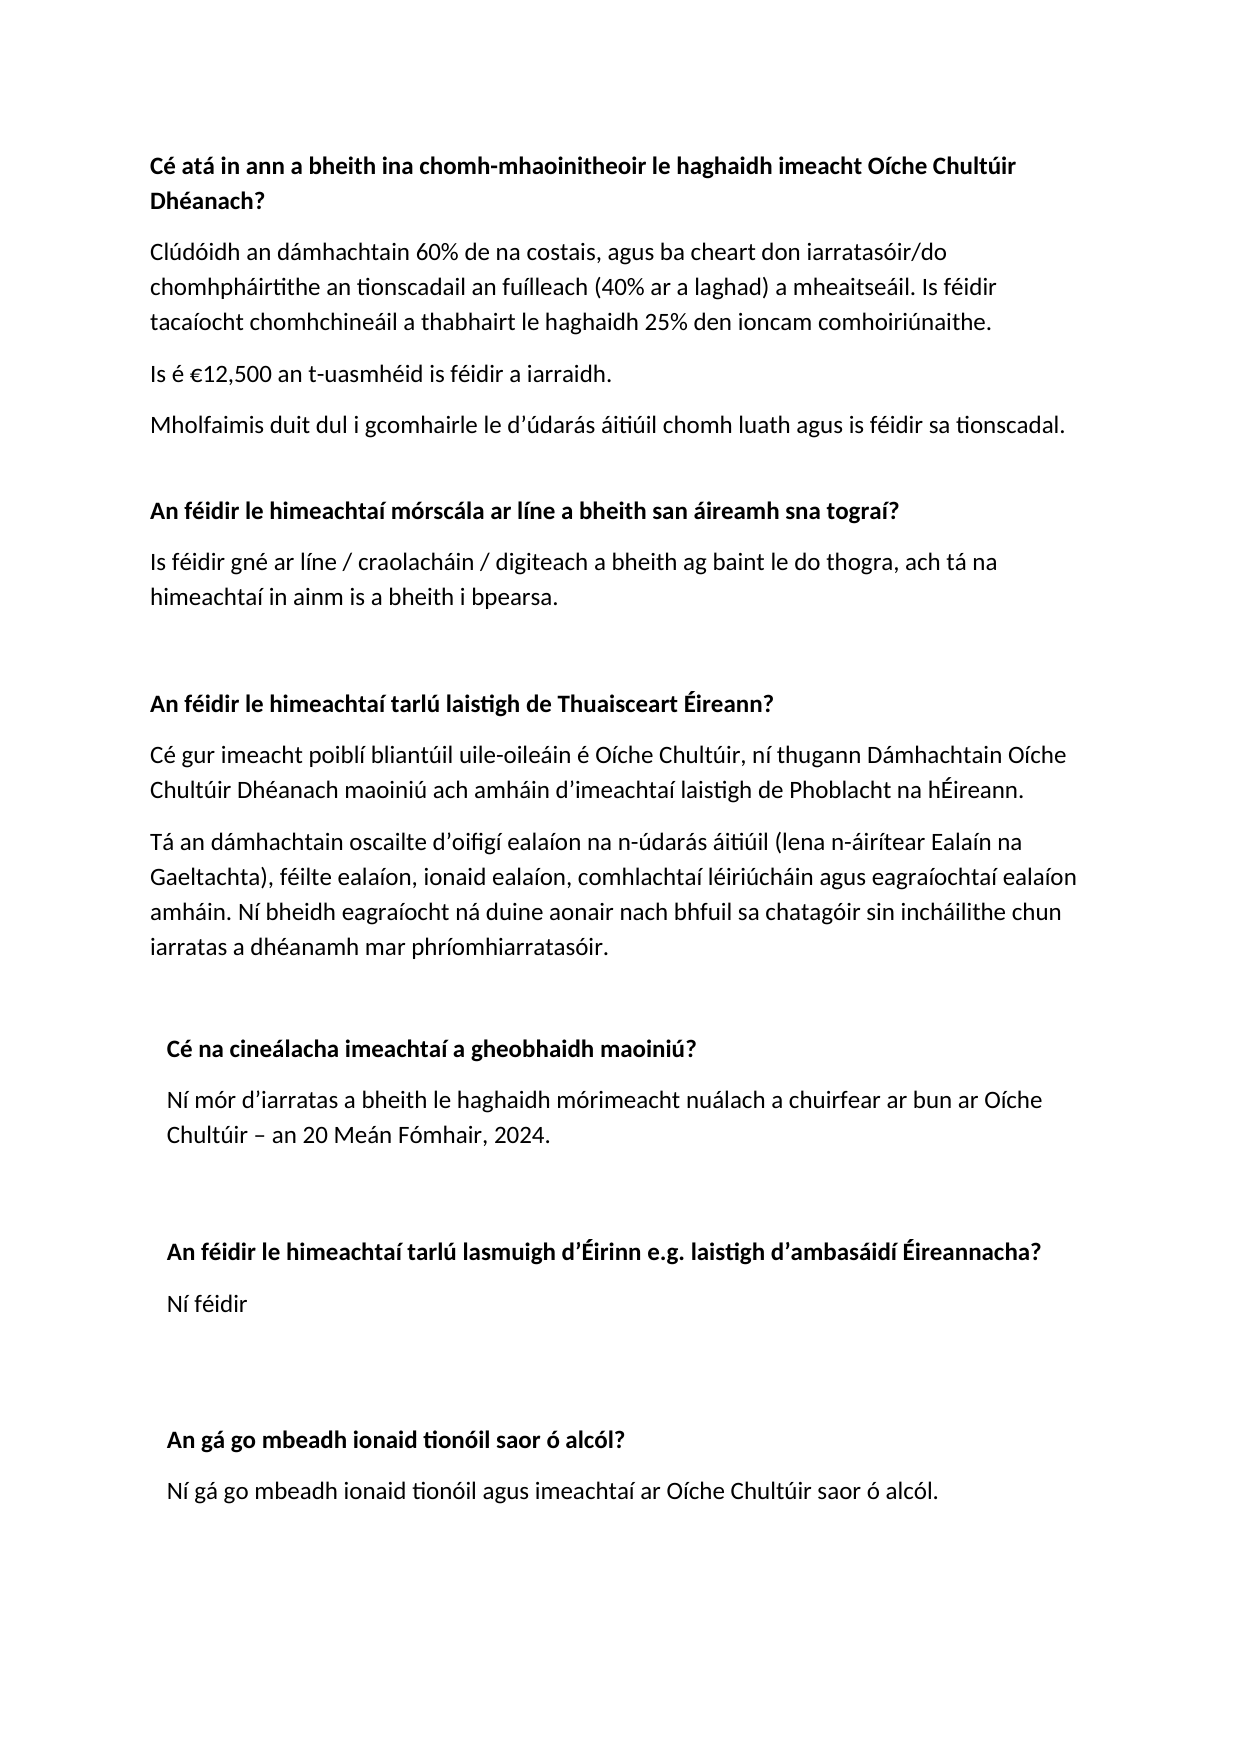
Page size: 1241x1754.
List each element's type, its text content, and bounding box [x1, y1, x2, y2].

text Is é €12,500 an t-uasmhéid is féidir a iarraidh. [150, 358, 1090, 388]
text Ní gá go mbeadh ionaid tionóil agus imeachtaí ar Oíche Chultúir saor ó alcól. [167, 1476, 1090, 1506]
text Ní mór d’iarratas a bheith le haghaidh mórimeacht nuálach a chuirfear ar bun ar Oíche Chultúir – an 20 Meán Fómhair, 2024. [167, 1085, 1090, 1150]
text Clúdóidh an dámhachtain 60% de na costais, agus ba cheart don iarratasóir/do chomhpháirtithe an tionscadail an fuílleach (40% ar a laghad) a mheaitseáil. Is féidir tacaíocht chomhchineáil a thabhairt le haghaidh 25% den ioncam comhoiriúnaithe. [150, 236, 1090, 337]
text Cé atá in ann a bheith ina chomh-mhaoinitheoir le haghaidh imeacht Oíche Chultúir Dhéanach? [150, 150, 1073, 216]
text Tá an dámhachtain oscailte d’oifigí ealaíon na n-údarás áitiúil (lena n-áirítear Ealaín na Gaeltachta), féilte ealaíon, ionaid ealaíon, comhlachtaí léiriúcháin agus eagraíochtaí ealaíon amháin. Ní bheidh eagraíocht ná duine aonair nach bhfuil sa chatagóir sin incháilithe chun iarratas a dhéanamh mar phríomhiarratasóir. [150, 826, 1090, 961]
text Ní féidir [167, 1288, 1090, 1318]
text Cé gur imeacht poiblí bliantúil uile-oileáin é Oíche Chultúir, ní thugann Dámhachtain Oíche Chultúir Dhéanach maoiniú ach amháin d’imeachtaí laistigh de Phoblacht na hÉireann. [150, 739, 1073, 805]
subtitle An féidir le himeachtaí tarlú lasmuigh d’Éirinn e.g. laistigh d’ambasáidí Éireannacha? [167, 1237, 1090, 1267]
subtitle An féidir le himeachtaí mórscála ar líne a bheith san áireamh sna tograí? [150, 495, 1090, 526]
subtitle An féidir le himeachtaí tarlú laistigh de Thuaisceart Éireann? [150, 688, 1090, 718]
text Mholfaimis duit dul i gcomhairle le d’údarás áitiúil chomh luath agus is féidir sa tionscadal. [150, 409, 1090, 439]
text Is féidir gné ar líne / craolacháin / digiteach a bheith ag baint le do thogra, ach tá na himeachtaí in ainm is a bheith i bpearsa. [150, 547, 1090, 612]
text Cé na cineálacha imeachtaí a gheobhaidh maoiniú? [167, 1033, 1090, 1064]
subtitle An gá go mbeadh ionaid tionóil saor ó alcól? [167, 1424, 1090, 1455]
